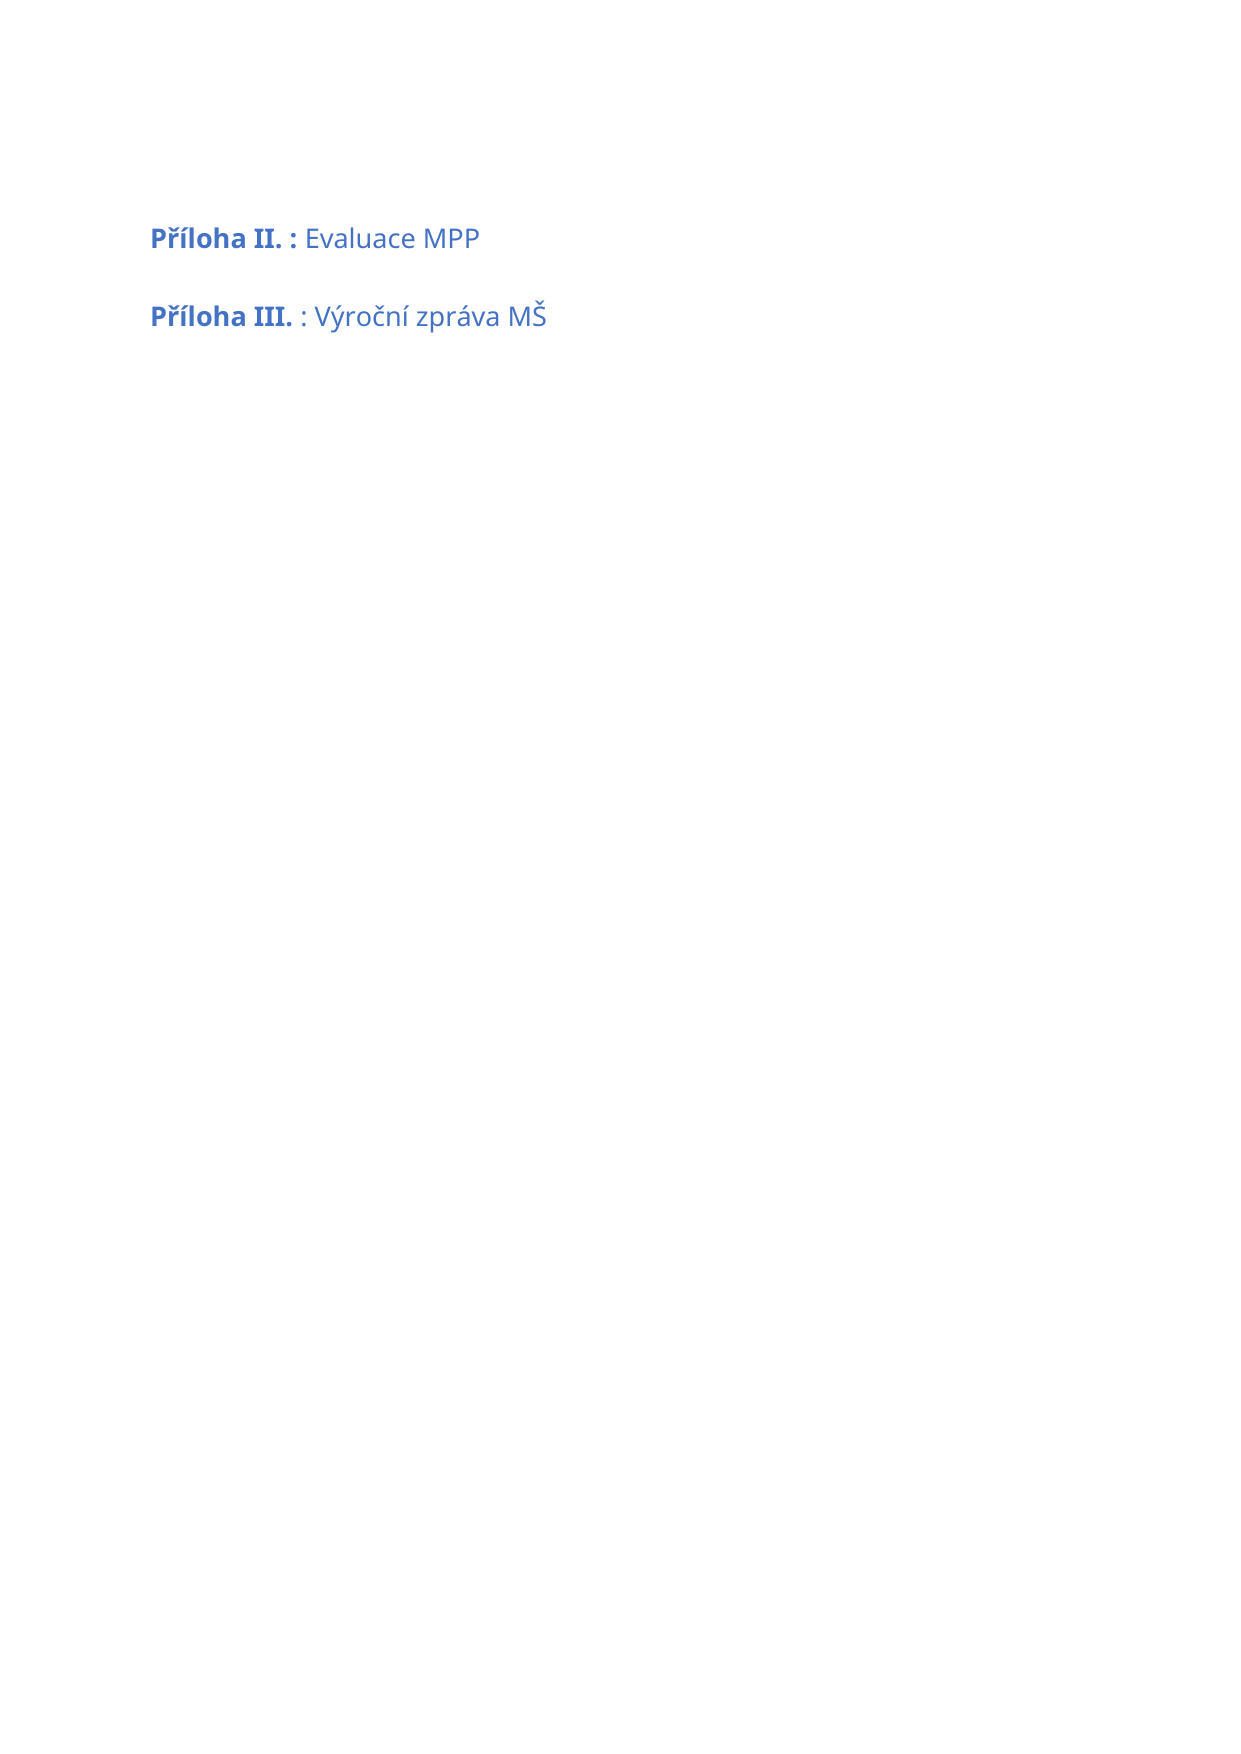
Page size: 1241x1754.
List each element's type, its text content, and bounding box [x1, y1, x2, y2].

text Příloha III. : Výroční zpráva MŠ [150, 297, 1090, 334]
subtitle Příloha II. : Evaluace MPP [150, 219, 1090, 256]
